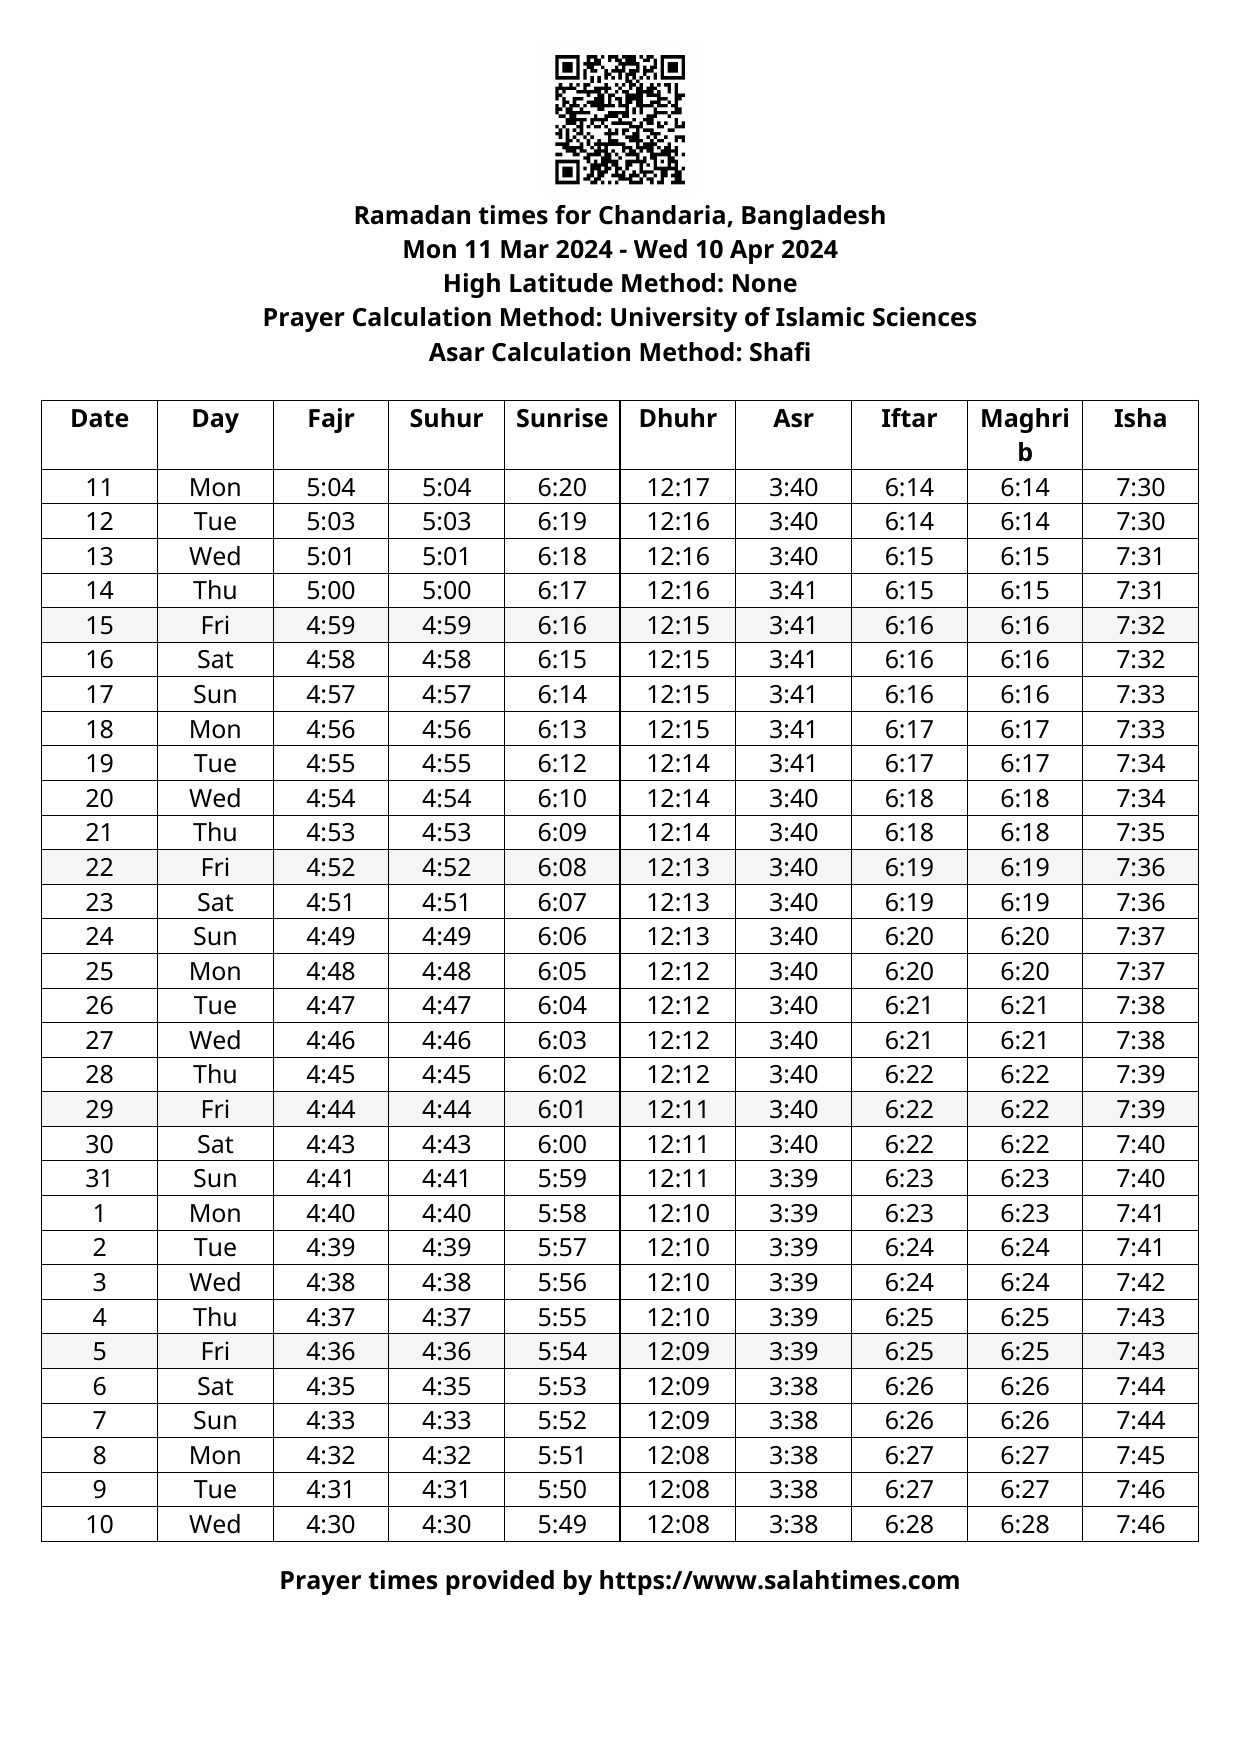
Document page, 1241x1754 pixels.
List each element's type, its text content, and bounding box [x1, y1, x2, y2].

table_cell 6:08 [505, 850, 619, 884]
table_cell 6:21 [852, 1023, 967, 1057]
table_cell 3:38 [736, 1404, 851, 1437]
table_cell 4:55 [389, 746, 504, 780]
table_cell 3:41 [736, 608, 851, 642]
table_cell Sat [158, 643, 273, 676]
table_cell 15 [42, 608, 157, 642]
table_cell 2 [42, 1231, 157, 1264]
table_cell 6:27 [852, 1438, 967, 1472]
table_cell 6:25 [852, 1334, 967, 1368]
table_cell Wed [158, 1023, 273, 1057]
table_header Date [42, 401, 157, 469]
table_cell 6:15 [852, 574, 967, 607]
table_cell 4:36 [389, 1334, 504, 1368]
table_cell 3 [42, 1265, 157, 1299]
picture [542, 41, 699, 198]
table_cell 7:34 [1083, 746, 1198, 780]
table_cell 4:38 [274, 1265, 388, 1299]
table_cell 4:39 [389, 1231, 504, 1264]
table_cell 3:40 [736, 1058, 851, 1091]
text Ramadan times for Chandaria, Bangladesh [42, 198, 1198, 232]
table_cell 3:40 [736, 539, 851, 572]
table_cell 4:40 [274, 1196, 388, 1229]
table_cell Mon [158, 712, 273, 745]
table_cell 12 [42, 504, 157, 538]
table_cell 6:23 [968, 1196, 1082, 1229]
table_cell 25 [42, 954, 157, 987]
table_cell 7:37 [1083, 954, 1198, 987]
table_cell Mon [158, 1438, 273, 1472]
table_cell 9 [42, 1473, 157, 1506]
table_cell 6:16 [968, 643, 1082, 676]
table_cell 12:14 [621, 746, 735, 780]
table_cell 12:15 [621, 712, 735, 745]
table_cell 21 [42, 816, 157, 849]
table_cell 7:38 [1083, 989, 1198, 1022]
table_cell 6:20 [852, 919, 967, 953]
table_cell 4:35 [274, 1369, 388, 1402]
table_cell 12:16 [621, 539, 735, 572]
table_cell 4:31 [389, 1473, 504, 1506]
table_cell 3:41 [736, 712, 851, 745]
table_cell 28 [42, 1058, 157, 1091]
table_cell 12:13 [621, 850, 735, 884]
table_cell 6:23 [852, 1196, 967, 1229]
table_cell 4:41 [274, 1161, 388, 1195]
table_cell 6:27 [852, 1473, 967, 1506]
table_cell 4:54 [274, 781, 388, 814]
table_cell 6:20 [968, 919, 1082, 953]
table_cell 3:41 [736, 746, 851, 780]
table_cell 6:04 [505, 989, 619, 1022]
table_cell 3:41 [736, 677, 851, 711]
table_header Day [158, 401, 273, 469]
table_cell 3:40 [736, 1023, 851, 1057]
text Asar Calculation Method: Shafi [42, 334, 1198, 368]
table_cell 6:22 [852, 1058, 967, 1091]
table_cell 6:07 [505, 885, 619, 918]
table_cell 29 [42, 1092, 157, 1126]
table_cell 4:32 [274, 1438, 388, 1472]
table_cell 7:42 [1083, 1265, 1198, 1299]
table_cell 6:16 [968, 608, 1082, 642]
table_cell 7:35 [1083, 816, 1198, 849]
table_cell 4:43 [389, 1127, 504, 1160]
table_cell 12:16 [621, 574, 735, 607]
table_cell 4:47 [274, 989, 388, 1022]
table_cell 7:45 [1083, 1438, 1198, 1472]
table_cell 13 [42, 539, 157, 572]
table_cell 5:00 [274, 574, 388, 607]
table_cell 12:09 [621, 1369, 735, 1402]
table_cell 4:57 [389, 677, 504, 711]
table_cell 6:24 [852, 1231, 967, 1264]
table_cell 4:56 [274, 712, 388, 745]
table_cell 4:30 [389, 1507, 504, 1541]
text High Latitude Method: None [42, 266, 1198, 300]
table_cell 3:39 [736, 1161, 851, 1195]
table_cell 6:17 [852, 712, 967, 745]
table_cell 6:22 [968, 1127, 1082, 1160]
table_cell 7:31 [1083, 539, 1198, 572]
table_cell 5:57 [505, 1231, 619, 1264]
table_cell 4:37 [274, 1300, 388, 1333]
table_cell 6:23 [968, 1161, 1082, 1195]
table_cell 6:28 [968, 1507, 1082, 1541]
table_cell Thu [158, 1300, 273, 1333]
table_cell 12:15 [621, 643, 735, 676]
table_cell 5:04 [389, 470, 504, 503]
table_cell 5:01 [389, 539, 504, 572]
table_cell 12:13 [621, 885, 735, 918]
table_cell 6:14 [852, 470, 967, 503]
table_cell 6:00 [505, 1127, 619, 1160]
table_cell 18 [42, 712, 157, 745]
table_cell 6:15 [505, 643, 619, 676]
table_cell 12:16 [621, 504, 735, 538]
table_cell 4:56 [389, 712, 504, 745]
table_cell 5:51 [505, 1438, 619, 1472]
table_cell 5:53 [505, 1369, 619, 1402]
table_cell 6:19 [968, 850, 1082, 884]
table_cell Sun [158, 919, 273, 953]
table_header Isha [1083, 401, 1198, 469]
table_cell Wed [158, 781, 273, 814]
table_cell 6:26 [968, 1404, 1082, 1437]
table_cell 6 [42, 1369, 157, 1402]
table_cell 7:32 [1083, 643, 1198, 676]
table_cell 6:17 [968, 712, 1082, 745]
table_cell 12:12 [621, 1058, 735, 1091]
table_cell 4:46 [274, 1023, 388, 1057]
table_cell 5:49 [505, 1507, 619, 1541]
table_cell 4:39 [274, 1231, 388, 1264]
table_cell Sun [158, 677, 273, 711]
table_cell 3:39 [736, 1334, 851, 1368]
table_cell 7:43 [1083, 1334, 1198, 1368]
table_cell 6:22 [968, 1058, 1082, 1091]
table_cell 4:58 [274, 643, 388, 676]
table_cell 22 [42, 850, 157, 884]
table_cell 7:44 [1083, 1369, 1198, 1402]
table_cell 6:18 [968, 781, 1082, 814]
table_cell Thu [158, 574, 273, 607]
table_cell 8 [42, 1438, 157, 1472]
table_cell 6:15 [968, 574, 1082, 607]
table_cell 6:26 [968, 1369, 1082, 1402]
text Prayer times provided by https://www.salahtimes.com [42, 1563, 1198, 1597]
table_cell 6:17 [968, 746, 1082, 780]
table_cell 4:55 [274, 746, 388, 780]
table_header Suhur [389, 401, 504, 469]
table_cell Tue [158, 504, 273, 538]
table_cell 6:06 [505, 919, 619, 953]
table_header Asr [736, 401, 851, 469]
table_cell 4:48 [274, 954, 388, 987]
table_cell 4:46 [389, 1023, 504, 1057]
table_cell Sat [158, 885, 273, 918]
table_cell 3:38 [736, 1507, 851, 1541]
table_cell 4:51 [274, 885, 388, 918]
table_cell 7:34 [1083, 781, 1198, 814]
table_cell 3:40 [736, 470, 851, 503]
table_cell 5:50 [505, 1473, 619, 1506]
table_cell 4:43 [274, 1127, 388, 1160]
table_cell Thu [158, 816, 273, 849]
table_cell 6:25 [968, 1334, 1082, 1368]
table_cell 12:12 [621, 989, 735, 1022]
table_cell 4:38 [389, 1265, 504, 1299]
table_cell 6:01 [505, 1092, 619, 1126]
table_cell Sun [158, 1404, 273, 1437]
table_cell 11 [42, 470, 157, 503]
table_cell 6:05 [505, 954, 619, 987]
table_cell 6:13 [505, 712, 619, 745]
table_cell 7:30 [1083, 470, 1198, 503]
table_cell 6:15 [852, 539, 967, 572]
table_cell 7 [42, 1404, 157, 1437]
table_cell 12:12 [621, 1023, 735, 1057]
table_cell 4:49 [274, 919, 388, 953]
text Mon 11 Mar 2024 - Wed 10 Apr 2024 [42, 232, 1198, 266]
table_cell 6:25 [968, 1300, 1082, 1333]
table_cell 6:26 [852, 1369, 967, 1402]
table_cell 3:40 [736, 781, 851, 814]
table_cell 6:14 [968, 504, 1082, 538]
table_cell 4:41 [389, 1161, 504, 1195]
table_cell 6:25 [852, 1300, 967, 1333]
table_cell 24 [42, 919, 157, 953]
table_cell 3:40 [736, 954, 851, 987]
table_cell 12:15 [621, 677, 735, 711]
table_cell Fri [158, 608, 273, 642]
table_cell 7:40 [1083, 1161, 1198, 1195]
table_cell 7:40 [1083, 1127, 1198, 1160]
table_cell Fri [158, 1334, 273, 1368]
table_cell 3:40 [736, 1127, 851, 1160]
table_cell 5:01 [274, 539, 388, 572]
table_cell 4:58 [389, 643, 504, 676]
table_cell 6:17 [505, 574, 619, 607]
table_cell 7:41 [1083, 1196, 1198, 1229]
table_cell Mon [158, 954, 273, 987]
table_cell 4:36 [274, 1334, 388, 1368]
table_cell 7:33 [1083, 677, 1198, 711]
table_cell 6:19 [852, 850, 967, 884]
table_cell 7:39 [1083, 1092, 1198, 1126]
table_cell 12:13 [621, 919, 735, 953]
table_cell 5:59 [505, 1161, 619, 1195]
table_cell 3:40 [736, 919, 851, 953]
table_cell 4:59 [389, 608, 504, 642]
table_cell 6:17 [852, 746, 967, 780]
table_cell Fri [158, 850, 273, 884]
table_cell 6:19 [852, 885, 967, 918]
table_cell 31 [42, 1161, 157, 1195]
table_cell 4:30 [274, 1507, 388, 1541]
table_cell 12:09 [621, 1404, 735, 1437]
table_header Dhuhr [621, 401, 735, 469]
table_cell 4:33 [389, 1404, 504, 1437]
table_cell 6:20 [852, 954, 967, 987]
table_cell 4:52 [274, 850, 388, 884]
table_cell 4:51 [389, 885, 504, 918]
text Prayer Calculation Method: University of Islamic Sciences [42, 300, 1198, 334]
table_cell 4:49 [389, 919, 504, 953]
table_cell 6:16 [852, 643, 967, 676]
table_cell 7:46 [1083, 1507, 1198, 1541]
table_cell 3:40 [736, 816, 851, 849]
table_cell 1 [42, 1196, 157, 1229]
table_cell 6:02 [505, 1058, 619, 1091]
table_cell 12:10 [621, 1196, 735, 1229]
table_cell 5:00 [389, 574, 504, 607]
table_cell 6:22 [852, 1092, 967, 1126]
table_cell 6:14 [968, 470, 1082, 503]
table_cell Wed [158, 539, 273, 572]
table_cell 6:19 [968, 885, 1082, 918]
table_cell Mon [158, 470, 273, 503]
table_cell 5:58 [505, 1196, 619, 1229]
table_cell 3:39 [736, 1300, 851, 1333]
table_cell 7:36 [1083, 885, 1198, 918]
table_cell 7:31 [1083, 574, 1198, 607]
table_cell 6:23 [852, 1161, 967, 1195]
table_cell 16 [42, 643, 157, 676]
table_cell Tue [158, 989, 273, 1022]
table_cell 3:38 [736, 1369, 851, 1402]
table_cell Sun [158, 1161, 273, 1195]
table_cell 4:32 [389, 1438, 504, 1472]
table_cell Tue [158, 1231, 273, 1264]
table_header Fajr [274, 401, 388, 469]
table_cell 7:44 [1083, 1404, 1198, 1437]
table_cell 12:08 [621, 1507, 735, 1541]
table_cell 4:45 [389, 1058, 504, 1091]
table_cell 4:37 [389, 1300, 504, 1333]
table_cell 12:17 [621, 470, 735, 503]
table_cell 7:41 [1083, 1231, 1198, 1264]
table_cell 5:55 [505, 1300, 619, 1333]
table_cell 12:11 [621, 1127, 735, 1160]
table_cell 5:03 [389, 504, 504, 538]
table_cell 26 [42, 989, 157, 1022]
table_cell 6:18 [852, 816, 967, 849]
table_cell 4:45 [274, 1058, 388, 1091]
table_cell 4:53 [274, 816, 388, 849]
table_cell 6:09 [505, 816, 619, 849]
table_cell Wed [158, 1507, 273, 1541]
table_cell 7:46 [1083, 1473, 1198, 1506]
table_cell 5 [42, 1334, 157, 1368]
table_cell Mon [158, 1196, 273, 1229]
table_cell 3:40 [736, 885, 851, 918]
table_cell 7:37 [1083, 919, 1198, 953]
table_cell 4:40 [389, 1196, 504, 1229]
table_cell 6:18 [505, 539, 619, 572]
table_cell 19 [42, 746, 157, 780]
table_cell 5:03 [274, 504, 388, 538]
table_cell 6:26 [852, 1404, 967, 1437]
table_cell 4:59 [274, 608, 388, 642]
table_cell 30 [42, 1127, 157, 1160]
table_cell 3:41 [736, 643, 851, 676]
table_cell 7:36 [1083, 850, 1198, 884]
table_cell 3:40 [736, 504, 851, 538]
table_cell 7:30 [1083, 504, 1198, 538]
table_cell 3:40 [736, 989, 851, 1022]
table_cell 14 [42, 574, 157, 607]
table_cell 4:52 [389, 850, 504, 884]
table_cell 6:16 [852, 608, 967, 642]
table_cell 6:18 [968, 816, 1082, 849]
table_cell Tue [158, 1473, 273, 1506]
table_cell Sat [158, 1127, 273, 1160]
table_cell 4:57 [274, 677, 388, 711]
table_cell 23 [42, 885, 157, 918]
table_cell 6:24 [968, 1231, 1082, 1264]
table_cell 7:43 [1083, 1300, 1198, 1333]
table_cell 4:47 [389, 989, 504, 1022]
table_cell 3:41 [736, 574, 851, 607]
table_cell 6:21 [968, 1023, 1082, 1057]
table_cell 5:56 [505, 1265, 619, 1299]
table_cell 7:32 [1083, 608, 1198, 642]
table_cell 6:28 [852, 1507, 967, 1541]
table_cell 10 [42, 1507, 157, 1541]
table_cell 3:39 [736, 1196, 851, 1229]
table_cell 6:22 [852, 1127, 967, 1160]
table_cell 6:27 [968, 1473, 1082, 1506]
table_cell 7:39 [1083, 1058, 1198, 1091]
table_cell 4:44 [274, 1092, 388, 1126]
table_header Maghrib [968, 401, 1082, 469]
table_cell 12:12 [621, 954, 735, 987]
table_cell 6:22 [968, 1092, 1082, 1126]
table_cell 12:10 [621, 1265, 735, 1299]
table_cell 6:10 [505, 781, 619, 814]
table_cell 6:14 [852, 504, 967, 538]
table_cell 5:04 [274, 470, 388, 503]
table_cell 12:10 [621, 1300, 735, 1333]
table_cell 4:31 [274, 1473, 388, 1506]
table_cell Sat [158, 1369, 273, 1402]
table_cell 6:15 [968, 539, 1082, 572]
table_cell 20 [42, 781, 157, 814]
table_cell 6:18 [852, 781, 967, 814]
table_cell 12:14 [621, 781, 735, 814]
table_cell 4:48 [389, 954, 504, 987]
table_cell Fri [158, 1092, 273, 1126]
table_cell 27 [42, 1023, 157, 1057]
table_cell 12:15 [621, 608, 735, 642]
table_cell 4:33 [274, 1404, 388, 1437]
table_cell 3:38 [736, 1473, 851, 1506]
table_cell 6:24 [852, 1265, 967, 1299]
table_cell 12:14 [621, 816, 735, 849]
table_cell 3:40 [736, 1092, 851, 1126]
table_cell 3:39 [736, 1265, 851, 1299]
table_cell 6:16 [505, 608, 619, 642]
table_header Iftar [852, 401, 967, 469]
table_cell 4:44 [389, 1092, 504, 1126]
table_cell 6:12 [505, 746, 619, 780]
table_cell Tue [158, 746, 273, 780]
table_cell 12:11 [621, 1092, 735, 1126]
table_cell Wed [158, 1265, 273, 1299]
table_cell 12:09 [621, 1334, 735, 1368]
table_cell 6:27 [968, 1438, 1082, 1472]
table_cell 4:35 [389, 1369, 504, 1402]
table_header Sunrise [505, 401, 619, 469]
table_cell 6:19 [505, 504, 619, 538]
table_cell 6:03 [505, 1023, 619, 1057]
table_cell 6:14 [505, 677, 619, 711]
table_cell 12:08 [621, 1473, 735, 1506]
table_cell Thu [158, 1058, 273, 1091]
table_cell 6:16 [852, 677, 967, 711]
table_cell 3:38 [736, 1438, 851, 1472]
table_cell 5:54 [505, 1334, 619, 1368]
table_cell 4 [42, 1300, 157, 1333]
table_cell 3:39 [736, 1231, 851, 1264]
table_cell 12:08 [621, 1438, 735, 1472]
table_cell 6:16 [968, 677, 1082, 711]
table_cell 7:33 [1083, 712, 1198, 745]
table_cell 5:52 [505, 1404, 619, 1437]
table_cell 4:54 [389, 781, 504, 814]
table_cell 6:21 [852, 989, 967, 1022]
table_cell 6:20 [505, 470, 619, 503]
table_cell 6:20 [968, 954, 1082, 987]
table_cell 12:11 [621, 1161, 735, 1195]
table_cell 6:24 [968, 1265, 1082, 1299]
table_cell 6:21 [968, 989, 1082, 1022]
table_cell 12:10 [621, 1231, 735, 1264]
table_cell 7:38 [1083, 1023, 1198, 1057]
table_cell 17 [42, 677, 157, 711]
table_cell 4:53 [389, 816, 504, 849]
table_cell 3:40 [736, 850, 851, 884]
